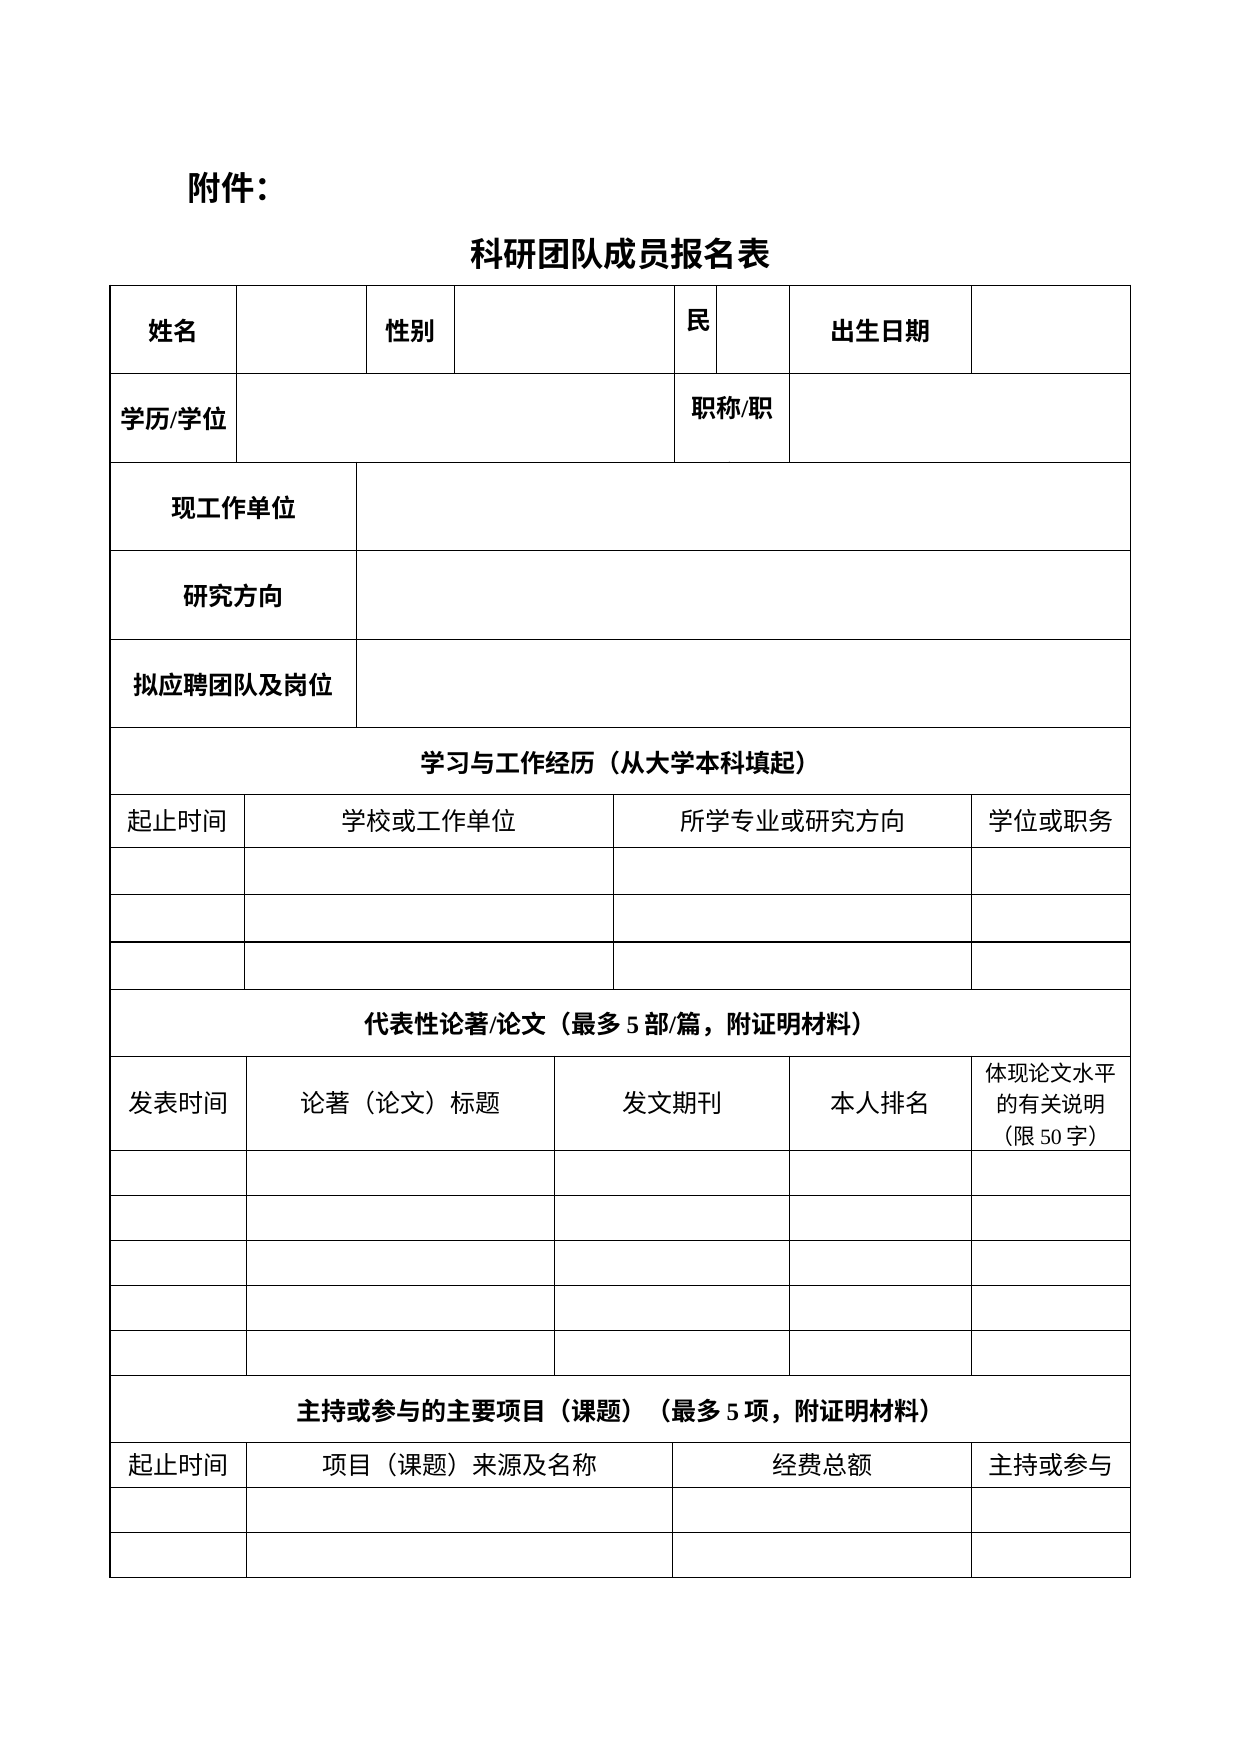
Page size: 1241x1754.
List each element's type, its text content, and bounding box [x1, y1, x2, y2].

table_cell 经费总额 [673, 1443, 971, 1487]
table_cell [972, 1286, 1130, 1330]
table_cell [111, 1331, 246, 1375]
table_cell [614, 848, 971, 894]
table_cell [790, 1331, 971, 1375]
table_cell [245, 848, 613, 894]
table_cell [111, 895, 244, 941]
table_cell [111, 943, 244, 989]
table_cell 起止时间 [111, 1443, 246, 1487]
table_header [455, 286, 674, 373]
table_cell 发表时间 [111, 1057, 246, 1150]
table_cell [972, 895, 1130, 941]
table_cell [972, 1241, 1130, 1285]
table_cell [790, 1151, 971, 1195]
table_cell 本人排名 [790, 1057, 971, 1150]
table_cell [247, 1533, 672, 1577]
table_cell [237, 374, 674, 462]
table_cell [972, 1533, 1130, 1577]
table_cell 主持或参与的主要项目（课题）（最多5项，附证明材料） [111, 1376, 1130, 1442]
table_cell 学位或职务 [972, 795, 1130, 847]
table_header 姓名 [111, 286, 236, 373]
table_header [972, 286, 1130, 373]
table_cell [614, 895, 971, 941]
table_cell [247, 1151, 554, 1195]
table_cell [111, 1488, 246, 1532]
table_cell 学校或工作单位 [245, 795, 613, 847]
table_cell [111, 848, 244, 894]
table_cell [111, 1533, 246, 1577]
table_cell [247, 1241, 554, 1285]
table_cell [245, 895, 613, 941]
table_cell 学习与工作经历（从大学本科填起） [111, 728, 1130, 794]
table_cell [555, 1151, 789, 1195]
table_cell 论著（论文）标题 [247, 1057, 554, 1150]
table_cell [972, 1151, 1130, 1195]
table_cell 主持或参与 [972, 1443, 1130, 1487]
table_cell 发文期刊 [555, 1057, 789, 1150]
table_cell [972, 1196, 1130, 1240]
table_cell [111, 1286, 246, 1330]
table_cell [673, 1533, 971, 1577]
table_cell 学历/学位 [111, 374, 236, 462]
text 附件： [187, 153, 1053, 219]
table_cell 拟应聘团队及岗位 [111, 640, 356, 727]
table_cell 体现论文水平的有关说明（限50字） [972, 1057, 1130, 1150]
table_cell [555, 1286, 789, 1330]
table_cell [247, 1331, 554, 1375]
table_cell [357, 551, 1130, 639]
table_cell 职称/职务 [675, 374, 789, 462]
table_cell [790, 1196, 971, 1240]
table_cell 研究方向 [111, 551, 356, 639]
table_cell 代表性论著/论文（最多5部/篇，附证明材料） [111, 990, 1130, 1056]
table_cell [972, 1488, 1130, 1532]
table_header 民族 [675, 286, 716, 373]
table_cell [357, 463, 1130, 550]
table_cell [790, 1286, 971, 1330]
table_cell 所学专业或研究方向 [614, 795, 971, 847]
table_cell [790, 1241, 971, 1285]
table_cell [111, 1196, 246, 1240]
text 科研团队成员报名表 [187, 219, 1053, 284]
table_cell [555, 1241, 789, 1285]
table_cell [972, 943, 1130, 989]
table_header 性别 [367, 286, 454, 373]
table_cell 项目（课题）来源及名称 [247, 1443, 672, 1487]
table_cell 起止时间 [111, 795, 244, 847]
table_cell [972, 848, 1130, 894]
table_header [717, 286, 789, 373]
table_cell [555, 1196, 789, 1240]
table_cell [247, 1286, 554, 1330]
table_cell [247, 1196, 554, 1240]
table_cell [357, 640, 1130, 727]
table_cell [673, 1488, 971, 1532]
table_cell [614, 943, 971, 989]
table_header 出生日期 [790, 286, 971, 373]
table_cell [247, 1488, 672, 1532]
table_header [237, 286, 366, 373]
table_cell [245, 943, 613, 989]
table_cell [111, 1241, 246, 1285]
table_cell [555, 1331, 789, 1375]
table_cell [111, 1151, 246, 1195]
table_cell [972, 1331, 1130, 1375]
table_cell [790, 374, 1130, 462]
table_cell 现工作单位 [111, 463, 356, 550]
